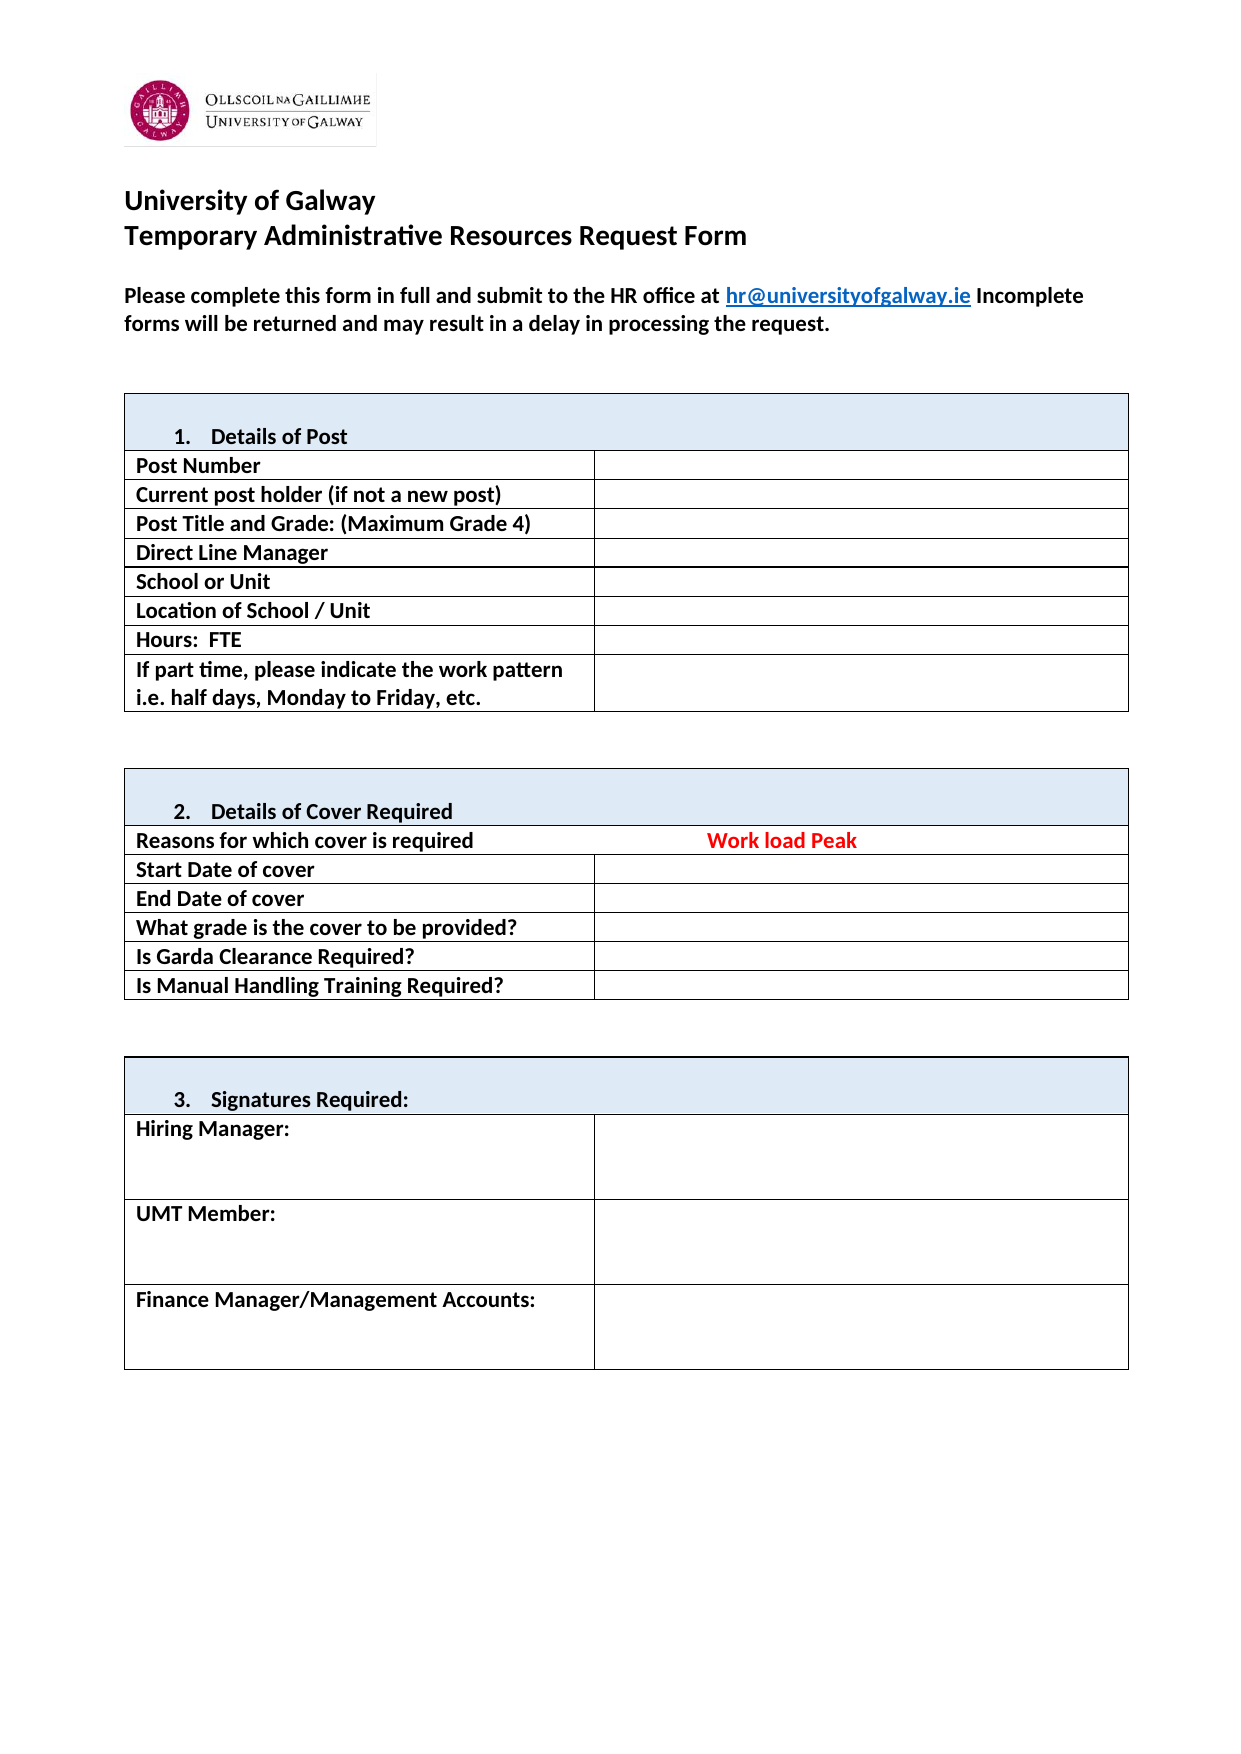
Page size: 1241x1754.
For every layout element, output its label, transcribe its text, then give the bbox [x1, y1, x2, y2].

table_cell [595, 597, 1128, 624]
table_cell [595, 655, 1128, 711]
table_cell End Date of cover [125, 884, 594, 912]
table_cell Current post holder (if not a new post) [125, 480, 594, 508]
table_cell [595, 480, 1128, 508]
table_cell Is Garda Clearance Required? [125, 942, 594, 970]
table_cell Post Title and Grade: (Maximum Grade 4) [125, 509, 594, 537]
table_cell [595, 884, 1128, 912]
table_header Details of Cover Required [125, 769, 1128, 825]
table_header Details of Post [125, 394, 1128, 450]
table_cell Finance Manager/Management Accounts: [125, 1285, 594, 1369]
table_cell [595, 1200, 1128, 1284]
table_cell [595, 539, 1128, 566]
table_cell [595, 971, 1128, 999]
table_cell [595, 942, 1128, 970]
table_cell Post Number [125, 451, 594, 479]
picture [124, 73, 377, 147]
table_cell Hiring Manager: [125, 1115, 594, 1198]
table_cell [595, 451, 1128, 479]
table_cell Is Manual Handling Training Required? [125, 971, 594, 999]
table_cell Direct Line Manager [125, 539, 594, 566]
text Please complete this form in full and submit to the HR office at hr@universityofgalway.ie Incomplete forms will be returned and may result in a delay in processing the request. [124, 281, 1128, 337]
table_cell [595, 913, 1128, 941]
table_cell Hours: FTE [125, 626, 594, 654]
table_cell [595, 509, 1128, 537]
table_cell [595, 568, 1128, 596]
table_cell Location of School / Unit [125, 597, 594, 624]
table_cell School or Unit [125, 568, 594, 596]
table_cell UMT Member: [125, 1200, 594, 1284]
table_header Signatures Required: [125, 1058, 1128, 1113]
table_cell If part time, please indicate the work pattern i.e. half days, Monday to Friday, etc. [125, 655, 594, 711]
table_cell Start Date of cover [125, 855, 594, 883]
table_cell Reasons for which cover is required [125, 826, 1128, 854]
table_cell [595, 855, 1128, 883]
table_cell [595, 1285, 1128, 1369]
table_cell What grade is the cover to be provided? [125, 913, 594, 941]
table_cell [595, 626, 1128, 654]
table_cell [595, 1115, 1128, 1198]
